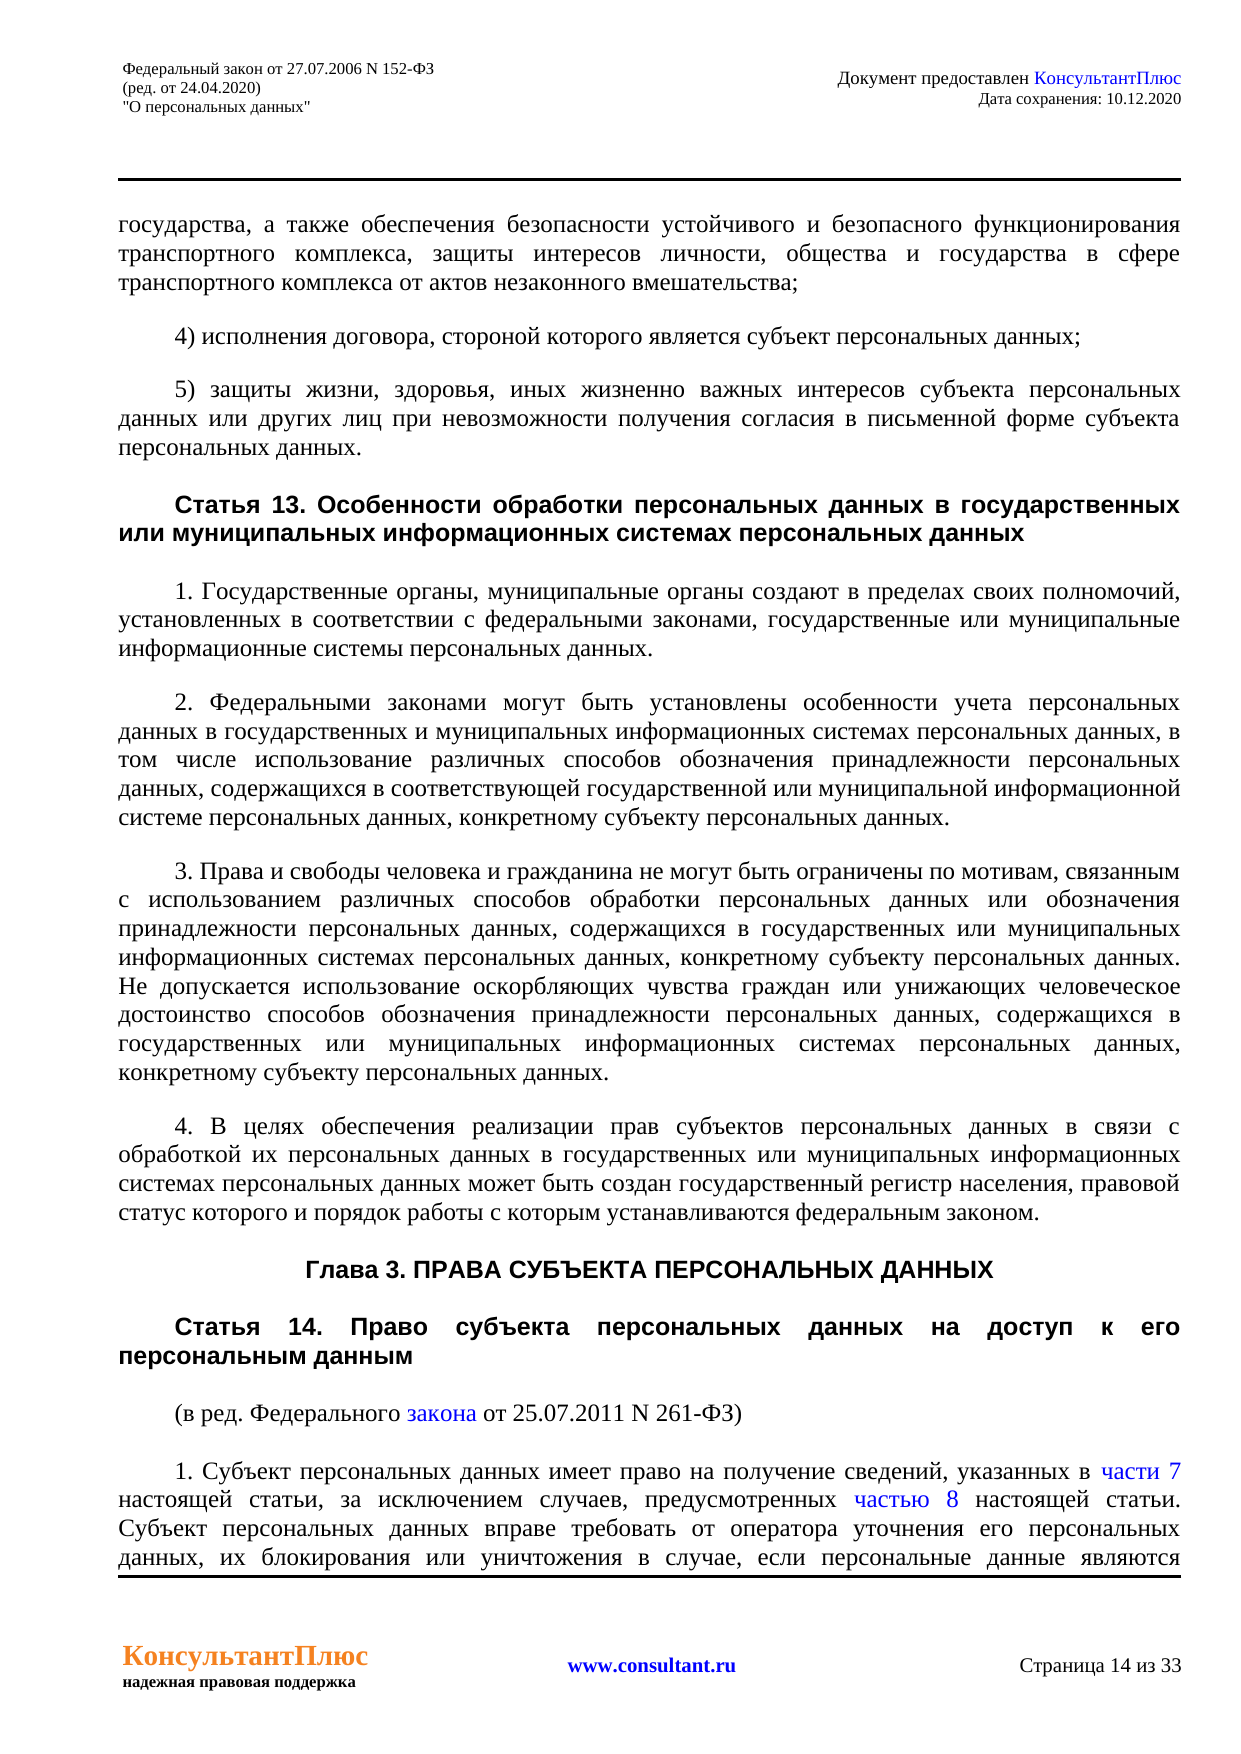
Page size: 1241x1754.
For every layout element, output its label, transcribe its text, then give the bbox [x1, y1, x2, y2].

text (в ред. Федерального закона от 25.07.2011 N 261-ФЗ) [118, 1398, 1181, 1427]
text 4. В целях обеспечения реализации прав субъектов персональных данных в связи с обработкой их персональных данных в государственных или муниципальных информационных системах персональных данных может быть создан государственный регистр населения, правовой статус которого и порядок работы с которым устанавливаются федеральным законом. [118, 1111, 1181, 1226]
title Глава 3. ПРАВА СУБЪЕКТА ПЕРСОНАЛЬНЫХ ДАННЫХ [118, 1254, 1181, 1283]
text 3. Права и свободы человека и гражданина не могут быть ограничены по мотивам, связанным с использованием различных способов обработки персональных данных или обозначения принадлежности персональных данных, содержащихся в государственных или муниципальных информационных системах персональных данных, конкретному субъекту персональных данных. Не допускается использование оскорбляющих чувства граждан или унижающих человеческое достоинство способов обозначения принадлежности персональных данных, содержащихся в государственных или муниципальных информационных системах персональных данных, конкретному субъекту персональных данных. [118, 856, 1181, 1086]
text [118, 1456, 1181, 1571]
text 4) исполнения договора, стороной которого является субъект персональных данных; [118, 321, 1181, 349]
text 1. Государственные органы, муниципальные органы создают в пределах своих полномочий, установленных в соответствии с федеральными законами, государственные или муниципальные информационные системы персональных данных. [118, 576, 1181, 662]
title Статья 14. Право субъекта персональных данных на доступ к его персональным данным [118, 1312, 1181, 1369]
title Статья 13. Особенности обработки персональных данных в государственных или муниципальных информационных системах персональных данных [118, 489, 1181, 547]
text 5) защиты жизни, здоровья, иных жизненно важных интересов субъекта персональных данных или других лиц при невозможности получения согласия в письменной форме субъекта персональных данных. [118, 374, 1181, 461]
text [118, 209, 1181, 296]
text 2. Федеральными законами могут быть установлены особенности учета персональных данных в государственных и муниципальных информационных системах персональных данных, в том числе использование различных способов обозначения принадлежности персональных данных, содержащихся в соответствующей государственной или муниципальной информационной системе персональных данных, конкретному субъекту персональных данных. [118, 687, 1181, 831]
